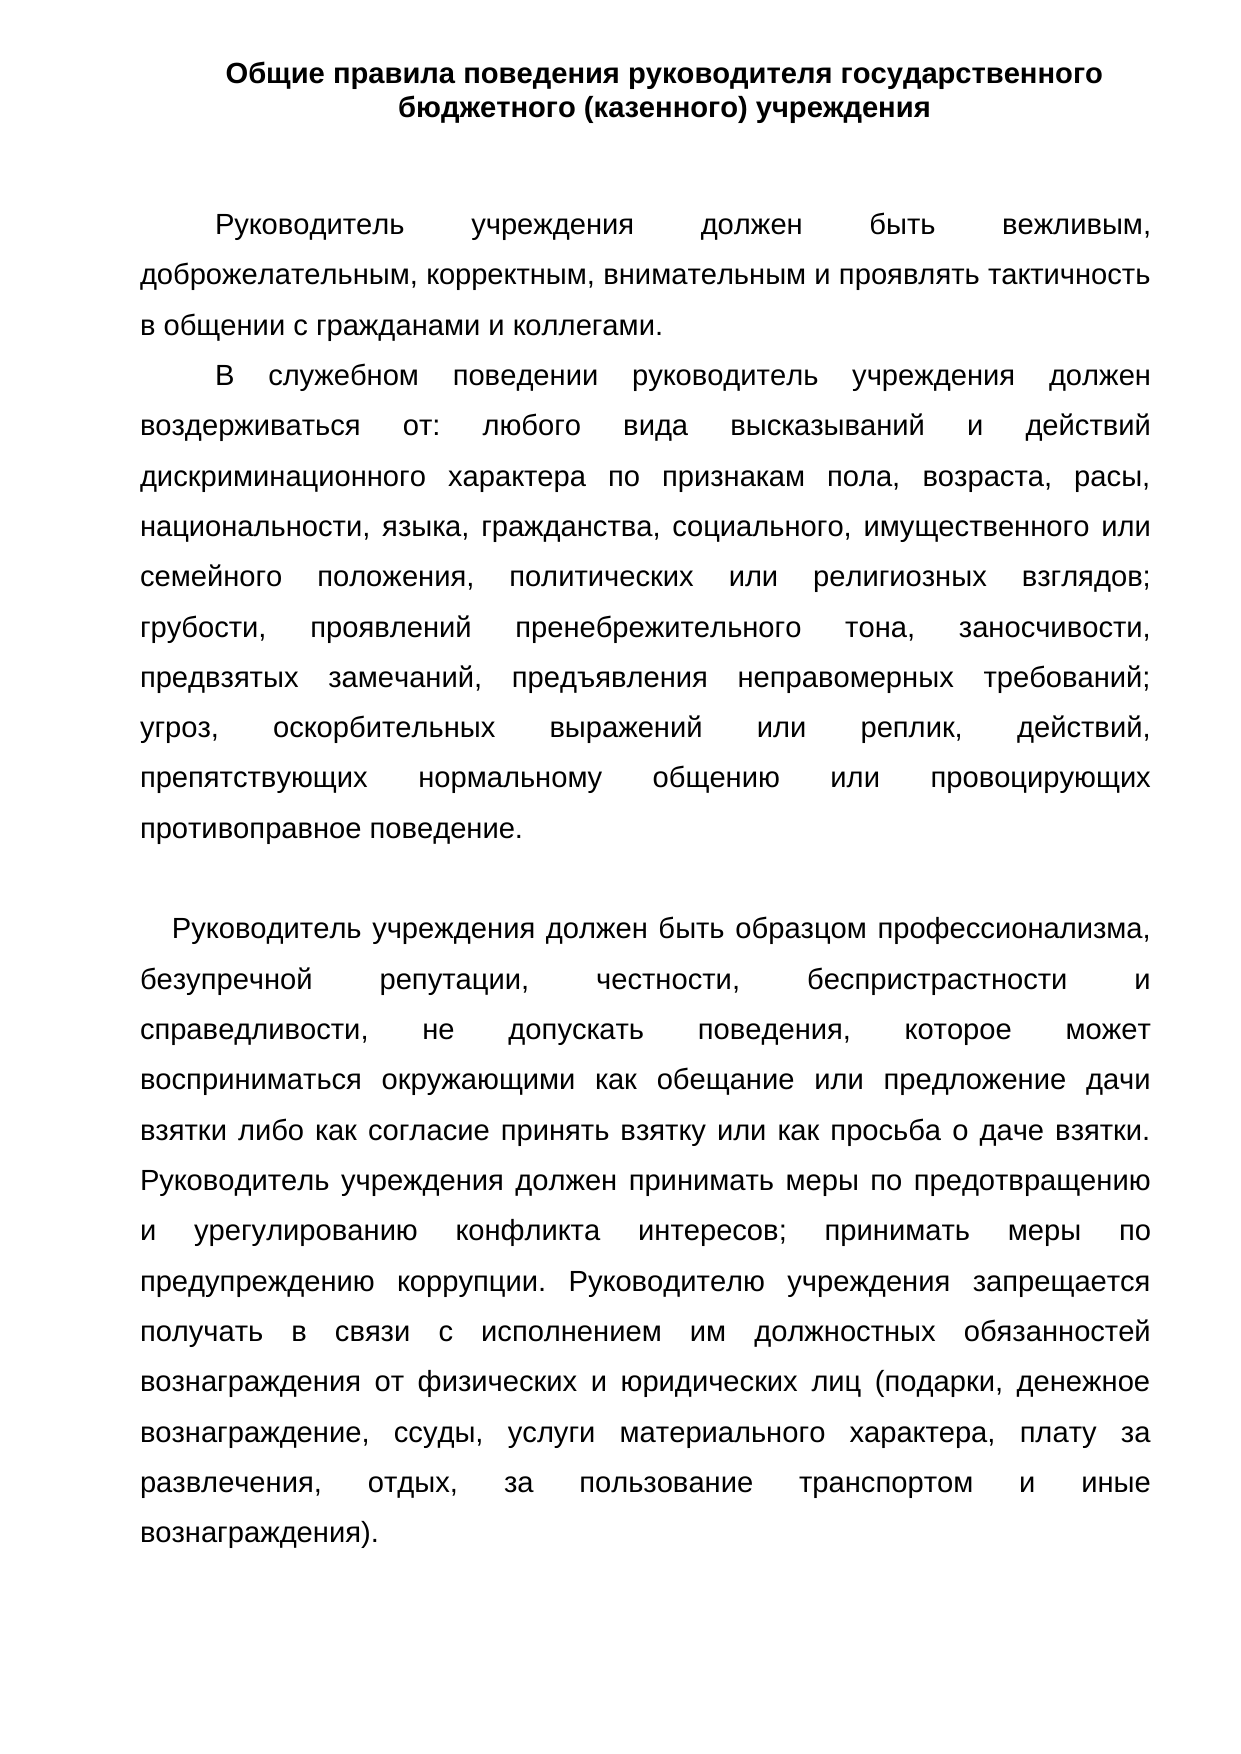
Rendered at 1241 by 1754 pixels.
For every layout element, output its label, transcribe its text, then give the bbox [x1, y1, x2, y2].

text Руководитель учреждения должен быть вежливым, доброжелательным, корректным, внимательным и проявлять тактичность в общении с гражданами и коллегами. [140, 207, 1152, 341]
text бюджетного (казенного) учреждения [177, 90, 1152, 123]
text Руководитель учреждения должен быть образцом профессионализма, безупречной репутации, честности, беспристрастности и справедливости, не допускать поведения, которое может восприниматься окружающими как обещание или предложение дачи взятки либо как согласие принять взятку или как просьба о даче взятки. Руководитель учреждения должен принимать меры по предотвращению и урегулированию конфликта интересов; принимать меры по предупреждению коррупции. Руководителю учреждения запрещается получать в связи с исполнением им должностных обязанностей вознаграждения от физических и юридических лиц (подарки, денежное вознаграждение, ссуды, услуги материального характера, плату за развлечения, отдых, за пользование транспортом и иные вознаграждения). [140, 861, 1152, 1549]
text В служебном поведении руководитель учреждения должен воздерживаться от: любого вида высказываний и действий дискриминационного характера по признакам пола, возраста, расы, национальности, языка, гражданства, социального, имущественного или семейного положения, политических или религиозных взглядов; грубости, проявлений пренебрежительного тона, заносчивости, предвзятых замечаний, предъявления неправомерных требований; угроз, оскорбительных выражений или реплик, действий, препятствующих нормальному общению или провоцирующих противоправное поведение. [140, 358, 1152, 844]
text Общие правила поведения руководителя государственного [177, 56, 1152, 90]
